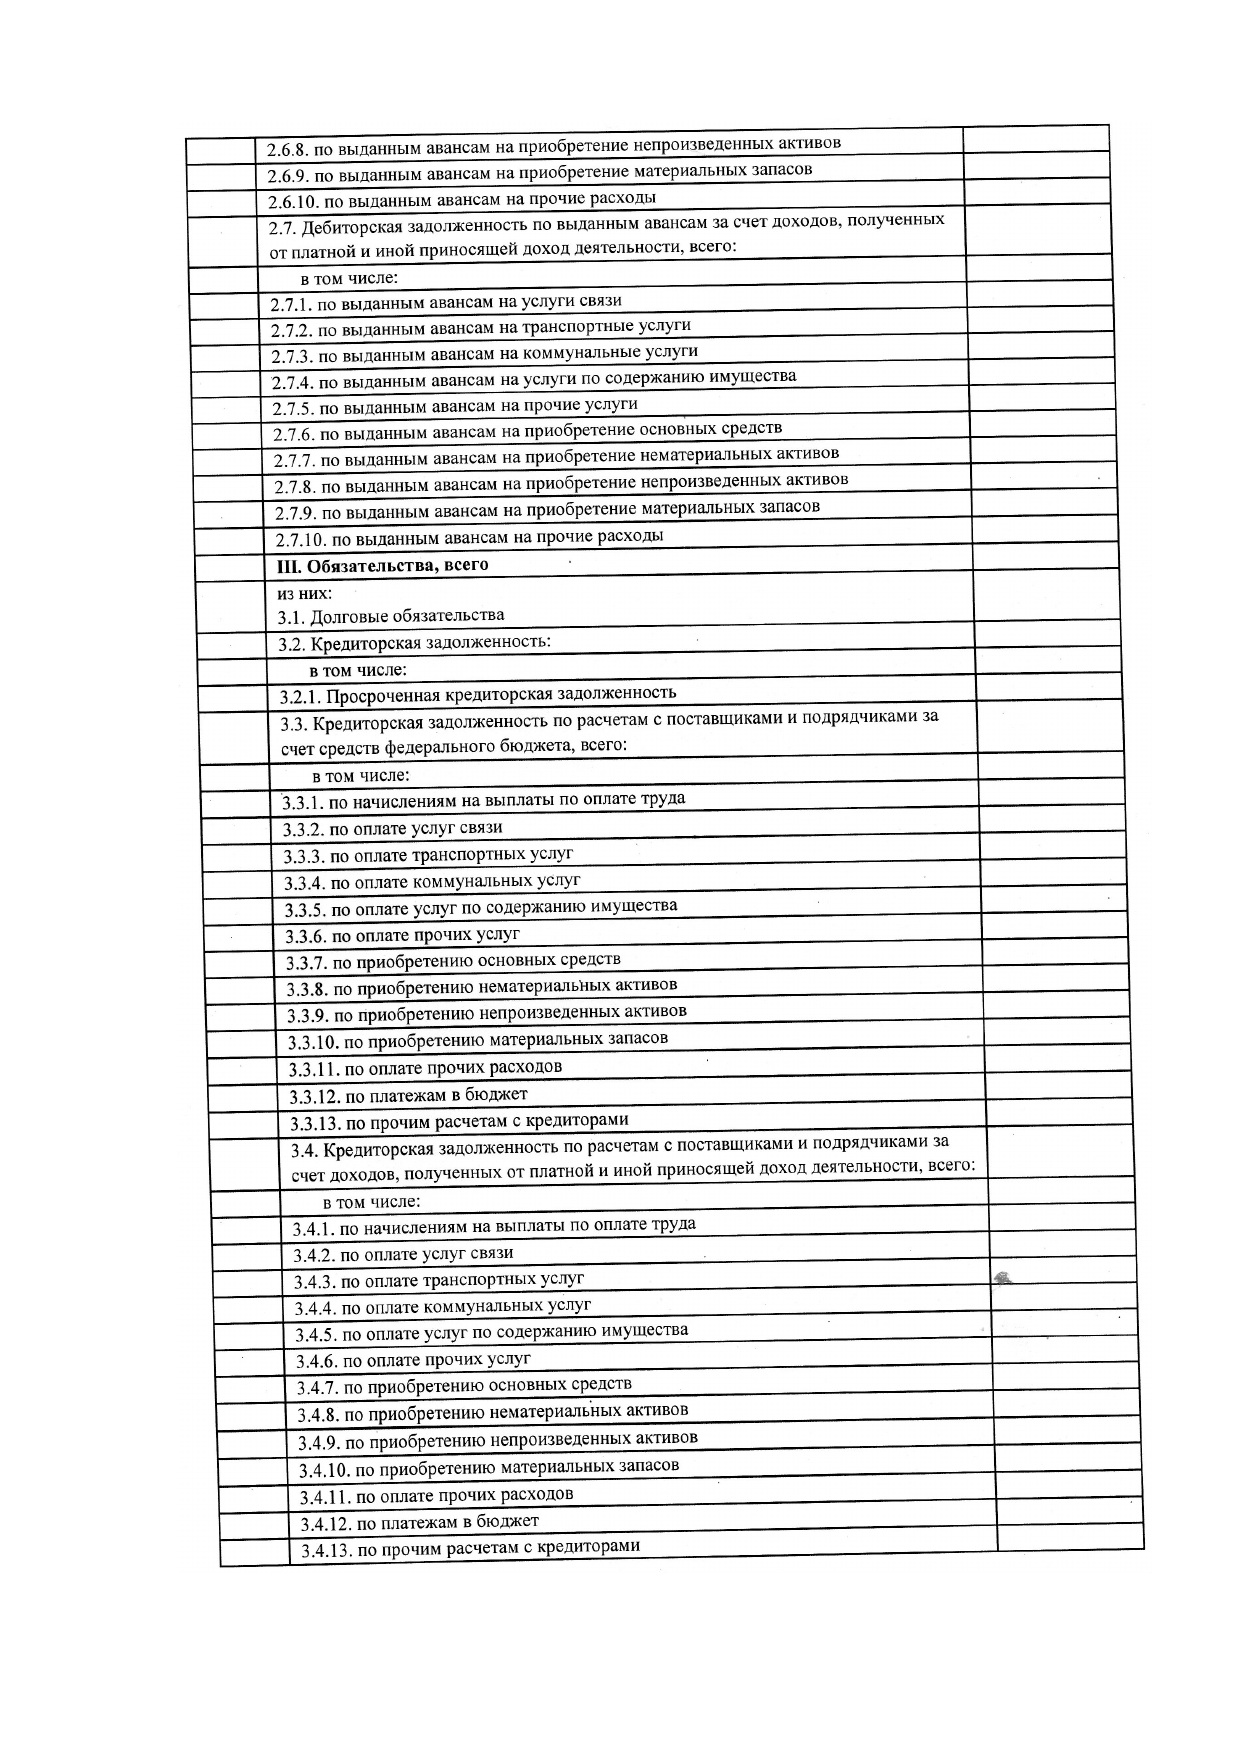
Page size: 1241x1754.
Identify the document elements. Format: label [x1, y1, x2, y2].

picture [177, 118, 1152, 1573]
